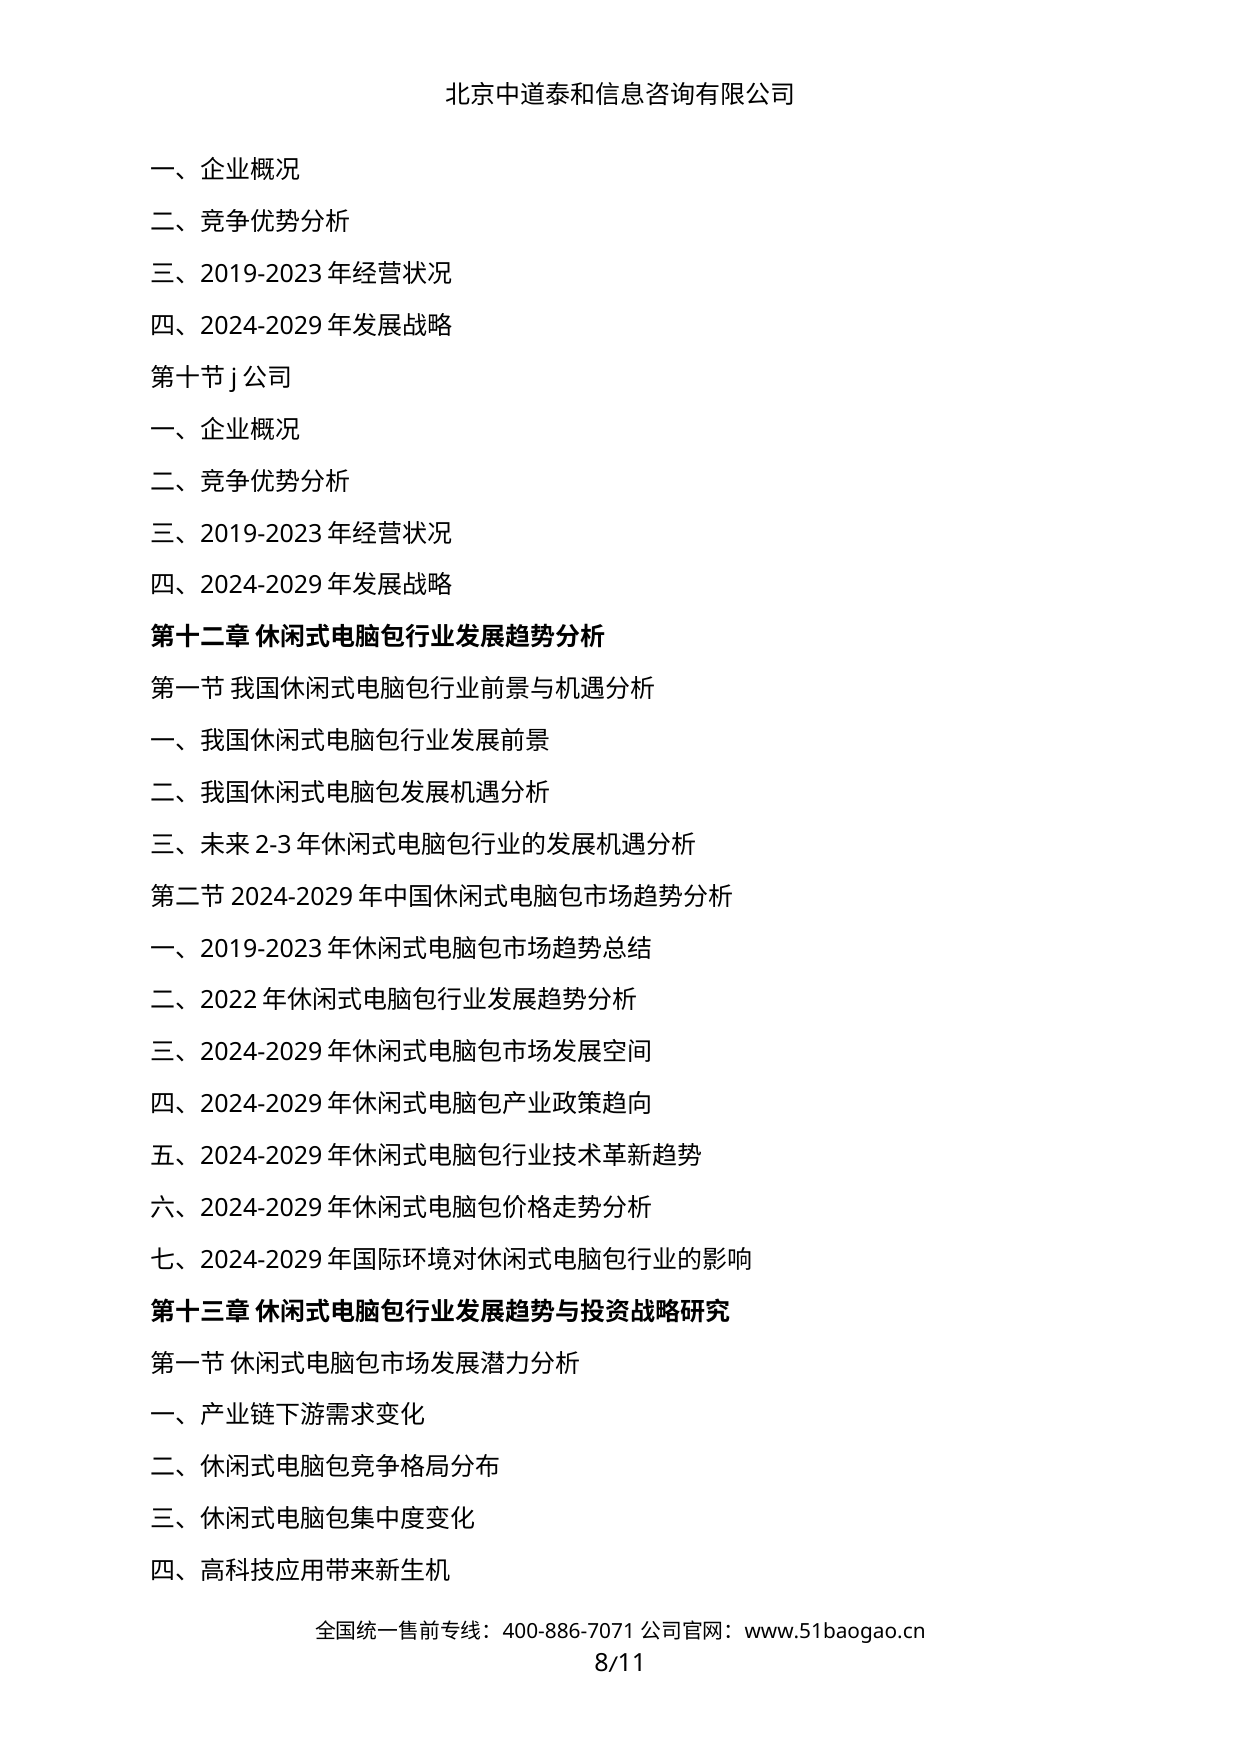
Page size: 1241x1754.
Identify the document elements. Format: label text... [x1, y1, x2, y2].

text 二、竞争优势分析 [150, 461, 1090, 497]
text 六、2024-2029年休闲式电脑包价格走势分析 [150, 1187, 1090, 1224]
text 一、我国休闲式电脑包行业发展前景 [150, 721, 1090, 757]
text 第一节 休闲式电脑包市场发展潜力分析 [150, 1343, 1090, 1379]
text 二、我国休闲式电脑包发展机遇分析 [150, 772, 1090, 809]
text 五、2024-2029年休闲式电脑包行业技术革新趋势 [150, 1136, 1090, 1172]
text 二、竞争优势分析 [150, 202, 1090, 238]
text 一、企业概况 [150, 150, 1090, 186]
text 第一节 我国休闲式电脑包行业前景与机遇分析 [150, 669, 1090, 705]
text 第十三章 休闲式电脑包行业发展趋势与投资战略研究 [150, 1291, 1090, 1327]
text 一、2019-2023年休闲式电脑包市场趋势总结 [150, 928, 1090, 964]
text 三、2019-2023年经营状况 [150, 513, 1090, 549]
text 三、休闲式电脑包集中度变化 [150, 1499, 1090, 1535]
text 四、2024-2029年发展战略 [150, 565, 1090, 601]
text 七、2024-2029年国际环境对休闲式电脑包行业的影响 [150, 1239, 1090, 1276]
text 三、未来2-3年休闲式电脑包行业的发展机遇分析 [150, 824, 1090, 861]
text 四、高科技应用带来新生机 [150, 1551, 1090, 1587]
text 四、2024-2029年发展战略 [150, 306, 1090, 342]
text 第十节 j公司 [150, 357, 1090, 394]
text 三、2019-2023年经营状况 [150, 254, 1090, 290]
text 一、企业概况 [150, 409, 1090, 446]
text 四、2024-2029年休闲式电脑包产业政策趋向 [150, 1084, 1090, 1120]
text 三、2024-2029年休闲式电脑包市场发展空间 [150, 1032, 1090, 1068]
text 第十二章 休闲式电脑包行业发展趋势分析 [150, 617, 1090, 653]
text 第二节 2024-2029年中国休闲式电脑包市场趋势分析 [150, 876, 1090, 912]
text 二、2022年休闲式电脑包行业发展趋势分析 [150, 980, 1090, 1016]
text 二、休闲式电脑包竞争格局分布 [150, 1447, 1090, 1483]
text 一、产业链下游需求变化 [150, 1395, 1090, 1431]
